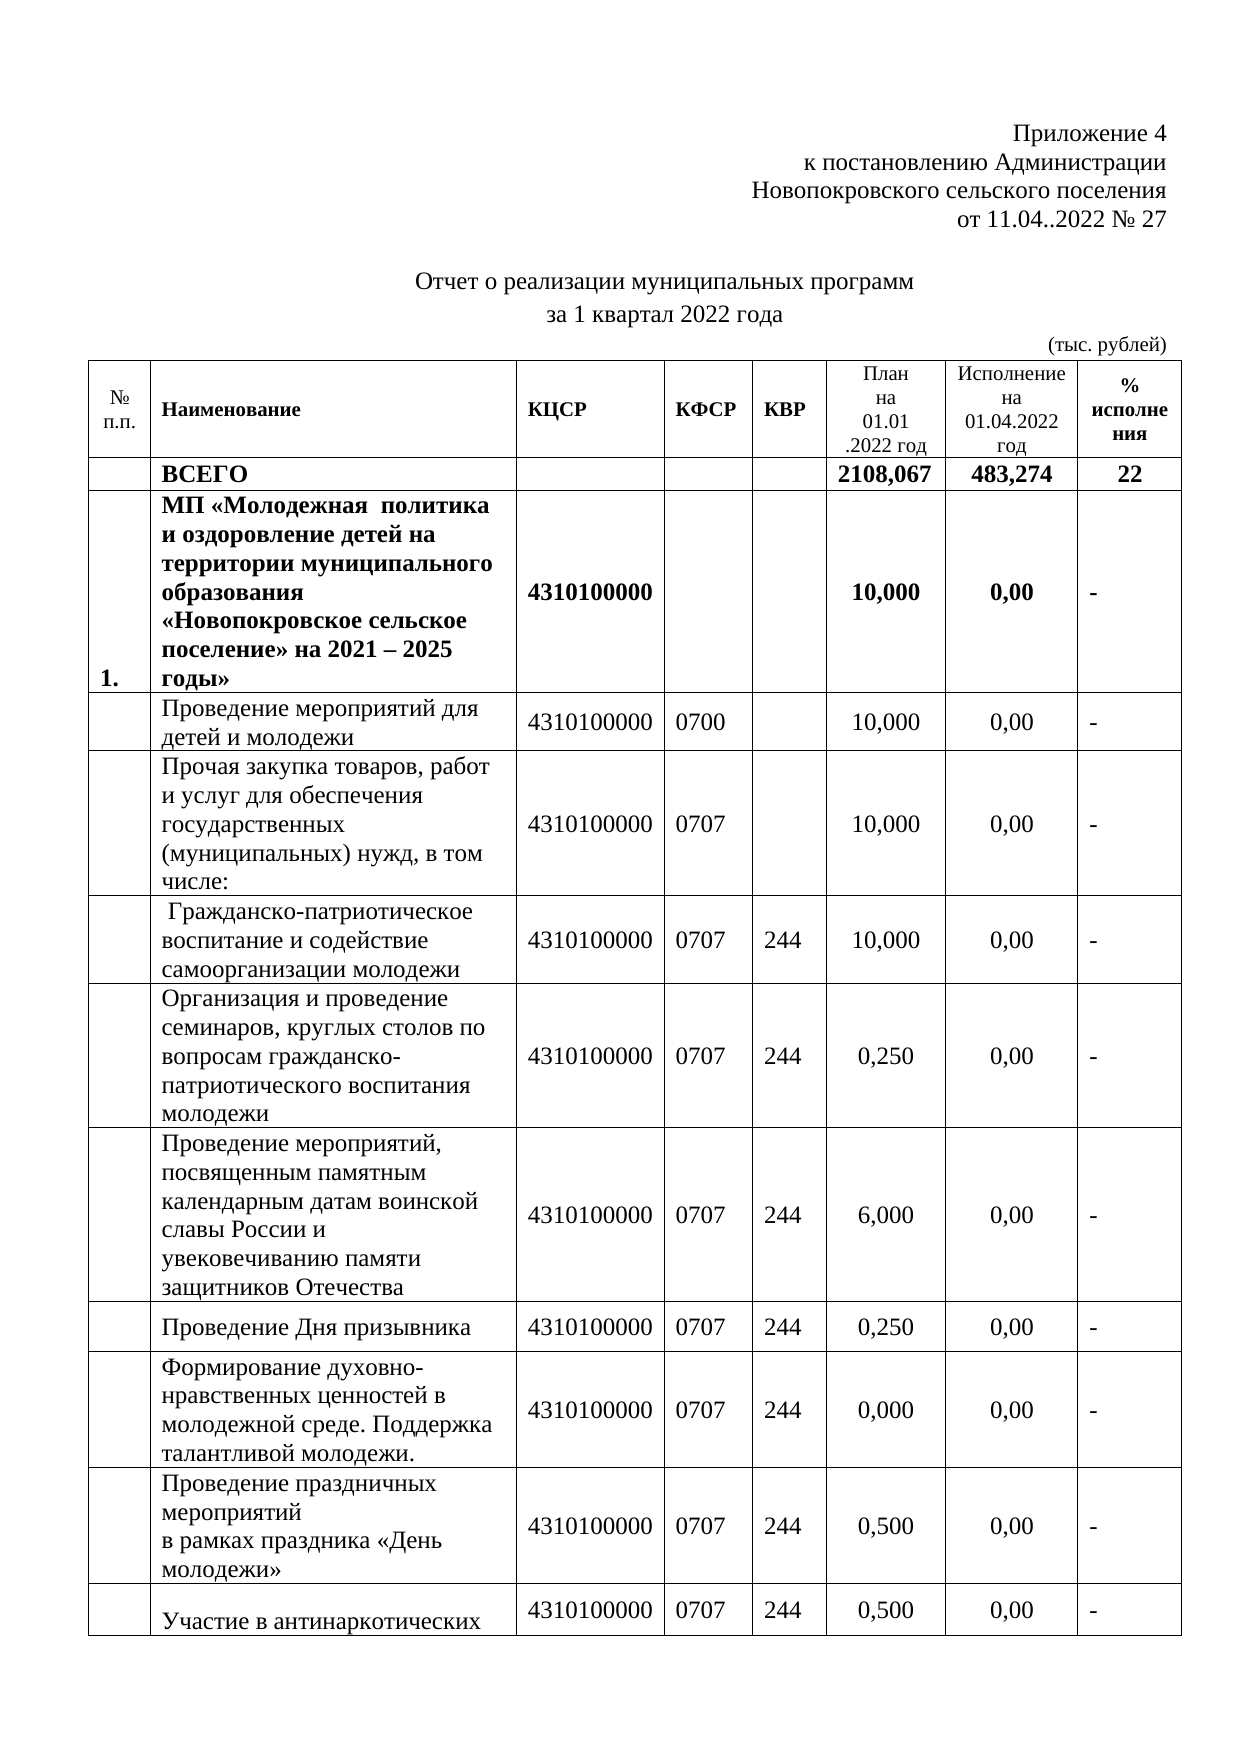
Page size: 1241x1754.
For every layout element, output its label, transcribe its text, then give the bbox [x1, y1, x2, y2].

table_header Наименование [151, 361, 516, 457]
table_cell 0,00 [946, 896, 1077, 982]
table_cell [89, 458, 150, 489]
table_cell 0,00 [946, 1128, 1077, 1301]
table_cell 2108,067 [827, 458, 945, 489]
table_cell 0,00 [946, 491, 1077, 692]
table_cell - [1078, 1128, 1181, 1301]
table_cell - [1078, 984, 1181, 1127]
table_cell 244 [753, 896, 826, 982]
table_cell 4310100000 [517, 1468, 664, 1583]
table_cell Прочая закупка товаров, работ и услуг для обеспечения государственных (муниципальных) нужд, в том числе: [151, 751, 516, 895]
table_cell 244 [753, 1302, 826, 1351]
table_cell 4310100000 [517, 1352, 664, 1467]
table_cell 0707 [665, 1584, 752, 1635]
table_cell [665, 491, 752, 692]
table_cell 4310100000 [517, 1584, 664, 1635]
table_cell [89, 1352, 150, 1467]
table_cell 22 [1078, 458, 1181, 489]
table_cell 244 [753, 1584, 826, 1635]
table_cell [517, 458, 664, 489]
table_cell [665, 458, 752, 489]
text Отчет о реализации муниципальных программ [162, 266, 1167, 295]
text (тыс. рублей) [162, 332, 1167, 356]
table_cell 244 [753, 984, 826, 1127]
table_cell 4310100000 [517, 896, 664, 982]
table_cell 0700 [665, 693, 752, 750]
table_cell 0,00 [946, 751, 1077, 895]
table_cell 483,274 [946, 458, 1077, 489]
table_cell 0,00 [946, 1584, 1077, 1635]
table_cell 0,00 [946, 693, 1077, 750]
table_cell 0,250 [827, 984, 945, 1127]
table_cell [89, 1468, 150, 1583]
table_cell [89, 1302, 150, 1351]
table_cell 4310100000 [517, 984, 664, 1127]
table_cell - [1078, 1302, 1181, 1351]
table_cell - [1078, 1352, 1181, 1467]
text Приложение 4 [162, 118, 1167, 147]
table_cell 244 [753, 1468, 826, 1583]
table_cell Проведение праздничных мероприятий в рамках праздника «День молодежи» [151, 1468, 516, 1583]
table_cell [753, 693, 826, 750]
table_cell [89, 984, 150, 1127]
table_cell 0,00 [946, 984, 1077, 1127]
table_cell 0,000 [827, 1352, 945, 1467]
table_cell - [1078, 1468, 1181, 1583]
table_cell Проведение мероприятий, посвященным памятным календарным датам воинской славы России и увековечиванию памяти защитников Отечества [151, 1128, 516, 1301]
table_cell [753, 458, 826, 489]
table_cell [151, 1584, 516, 1635]
table_cell 10,000 [827, 693, 945, 750]
text к постановлению Администрации [162, 147, 1167, 176]
table_cell [753, 491, 826, 692]
table_header КФСР [665, 361, 752, 457]
table_cell - [1078, 693, 1181, 750]
table_cell 10,000 [827, 491, 945, 692]
table_cell 1. [89, 491, 150, 692]
table_cell Проведение Дня призывника [151, 1302, 516, 1351]
table_cell - [1078, 491, 1181, 692]
table_header Исполнение на 01.04.2022 год [946, 361, 1077, 457]
table_cell 10,000 [827, 896, 945, 982]
table_cell 0707 [665, 1302, 752, 1351]
table_cell 6,000 [827, 1128, 945, 1301]
table_cell Организация и проведение семинаров, круглых столов по вопросам гражданско-патриотического воспитания молодежи [151, 984, 516, 1127]
table_cell - [1078, 896, 1181, 982]
table_cell МП «Молодежная политика и оздоровление детей на территории муниципального образования «Новопокровское сельское поселение» на 2021 – 2025 годы» [151, 491, 516, 692]
table_cell 0,00 [946, 1302, 1077, 1351]
table_cell 0707 [665, 984, 752, 1127]
table_cell 0,500 [827, 1468, 945, 1583]
table_cell 0,00 [946, 1352, 1077, 1467]
table_cell - [1078, 1584, 1181, 1635]
table_cell 0,500 [827, 1584, 945, 1635]
table_cell 0,250 [827, 1302, 945, 1351]
table_cell 0,00 [946, 1468, 1077, 1583]
table_header План на 01.01 .2022 год [827, 361, 945, 457]
table_cell 4310100000 [517, 1302, 664, 1351]
table_cell Формирование духовно-нравственных ценностей в молодежной среде. Поддержка талантливой молодежи. [151, 1352, 516, 1467]
table_cell ВСЕГО [151, 458, 516, 489]
text от 11.04..2022 № 27 [162, 204, 1167, 233]
table_cell - [1078, 751, 1181, 895]
table_cell 244 [753, 1128, 826, 1301]
table_cell Гражданско-патриотическое воспитание и содействие самоорганизации молодежи [151, 896, 516, 982]
table_header % исполнения [1078, 361, 1181, 457]
table_cell 4310100000 [517, 491, 664, 692]
text Новопокровского сельского поселения [162, 176, 1167, 204]
table_cell 4310100000 [517, 1128, 664, 1301]
table_cell 10,000 [827, 751, 945, 895]
table_cell [89, 693, 150, 750]
table_cell 244 [753, 1352, 826, 1467]
table_cell [89, 751, 150, 895]
table_cell [89, 1128, 150, 1301]
table_cell 4310100000 [517, 751, 664, 895]
text за 1 квартал 2022 года [162, 299, 1167, 328]
table_cell [89, 896, 150, 982]
table_header КВР [753, 361, 826, 457]
table_cell 0707 [665, 1352, 752, 1467]
table_cell 4310100000 [517, 693, 664, 750]
table_cell [89, 1584, 150, 1635]
table_cell Проведение мероприятий для детей и молодежи [151, 693, 516, 750]
table_cell 0707 [665, 1468, 752, 1583]
table_header КЦСР [517, 361, 664, 457]
table_cell [753, 751, 826, 895]
table_cell 0707 [665, 751, 752, 895]
table_cell 0707 [665, 896, 752, 982]
table_header № п.п. [89, 361, 150, 457]
table_cell 0707 [665, 1128, 752, 1301]
